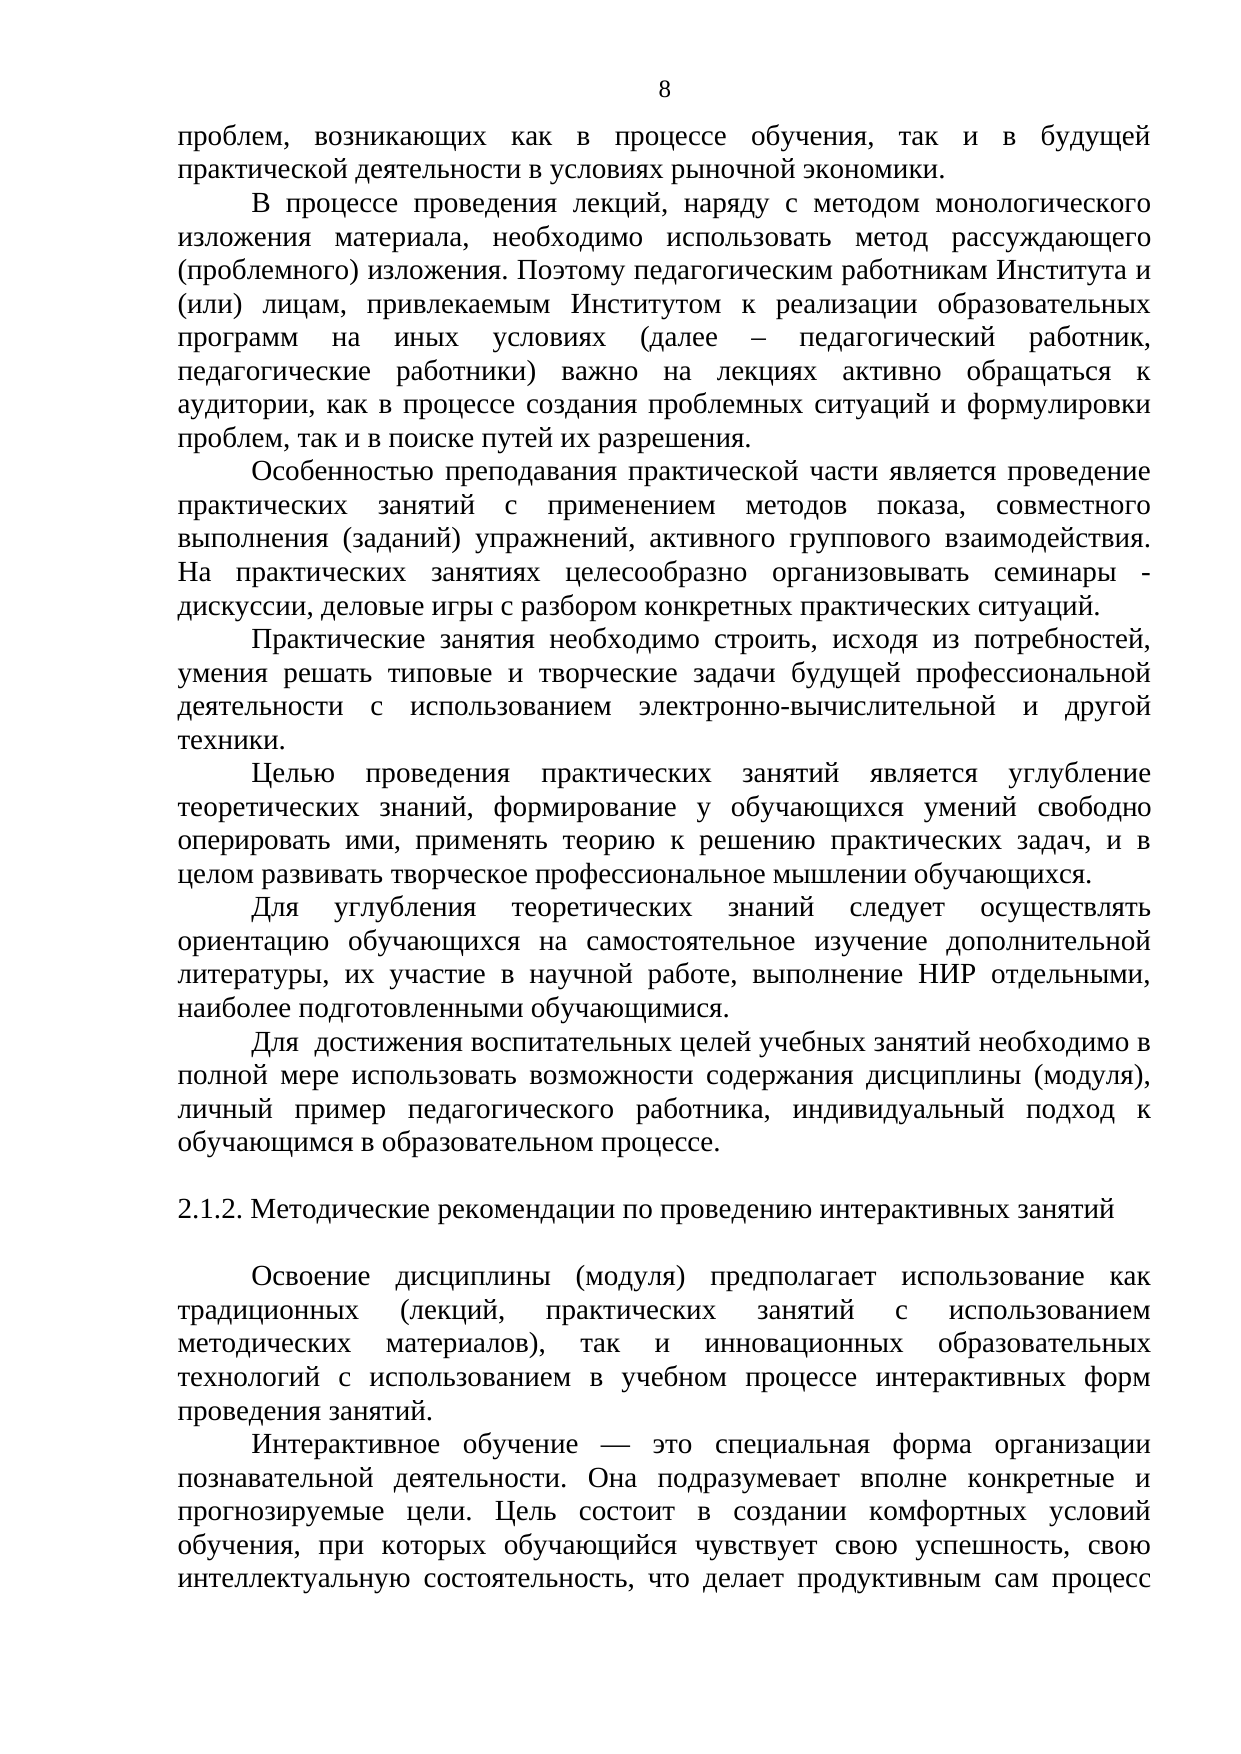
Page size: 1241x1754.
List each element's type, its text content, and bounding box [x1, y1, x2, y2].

text В процессе проведения лекций, наряду с методом монологического изложения материала, необходимо использовать метод рассуждающего (проблемного) изложения. Поэтому педагогическим работникам Института и (или) лицам, привлекаемым Институтом к реализации образовательных программ на иных условиях (далее – педагогический работник, педагогические работники) важно на лекциях активно обращаться к аудитории, как в процессе создания проблемных ситуаций и формулировки проблем, так и в поиске путей их разрешения. [177, 185, 1152, 453]
text Для достижения воспитательных целей учебных занятий необходимо в полной мере использовать возможности содержания дисциплины (модуля), личный пример педагогического работника, индивидуальный подход к обучающимся в образовательном процессе. [177, 1024, 1152, 1158]
text Освоение дисциплины (модуля) предполагает использование как традиционных (лекций, практических занятий с использованием методических материалов), так и инновационных образовательных технологий с использованием в учебном процессе интерактивных форм проведения занятий. [177, 1258, 1152, 1426]
text 2.1.2. Методические рекомендации по проведению интерактивных занятий [177, 1191, 1152, 1225]
text Целью проведения практических занятий является углубление теоретических знаний, формирование у обучающихся умений свободно оперировать ими, применять теорию к решению практических задач, и в целом развивать творческое профессиональное мышлении обучающихся. [177, 755, 1152, 889]
text Практические занятия необходимо строить, исходя из потребностей, умения решать типовые и творческие задачи будущей профессиональной деятельности с использованием электронно-вычислительной и другой техники. [177, 621, 1152, 755]
text Для углубления теоретических знаний следует осуществлять ориентацию обучающихся на самостоятельное изучение дополнительной литературы, их участие в научной работе, выполнение НИР отдельными, наиболее подготовленными обучающимися. [177, 889, 1152, 1024]
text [177, 1426, 1152, 1594]
text Особенностью преподавания практической части является проведение практических занятий с применением методов показа, совместного выполнения (заданий) упражнений, активного группового взаимодействия. На практических занятиях целесообразно организовывать семинары - дискуссии, деловые игры с разбором конкретных практических ситуаций. [177, 453, 1152, 621]
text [177, 118, 1152, 185]
